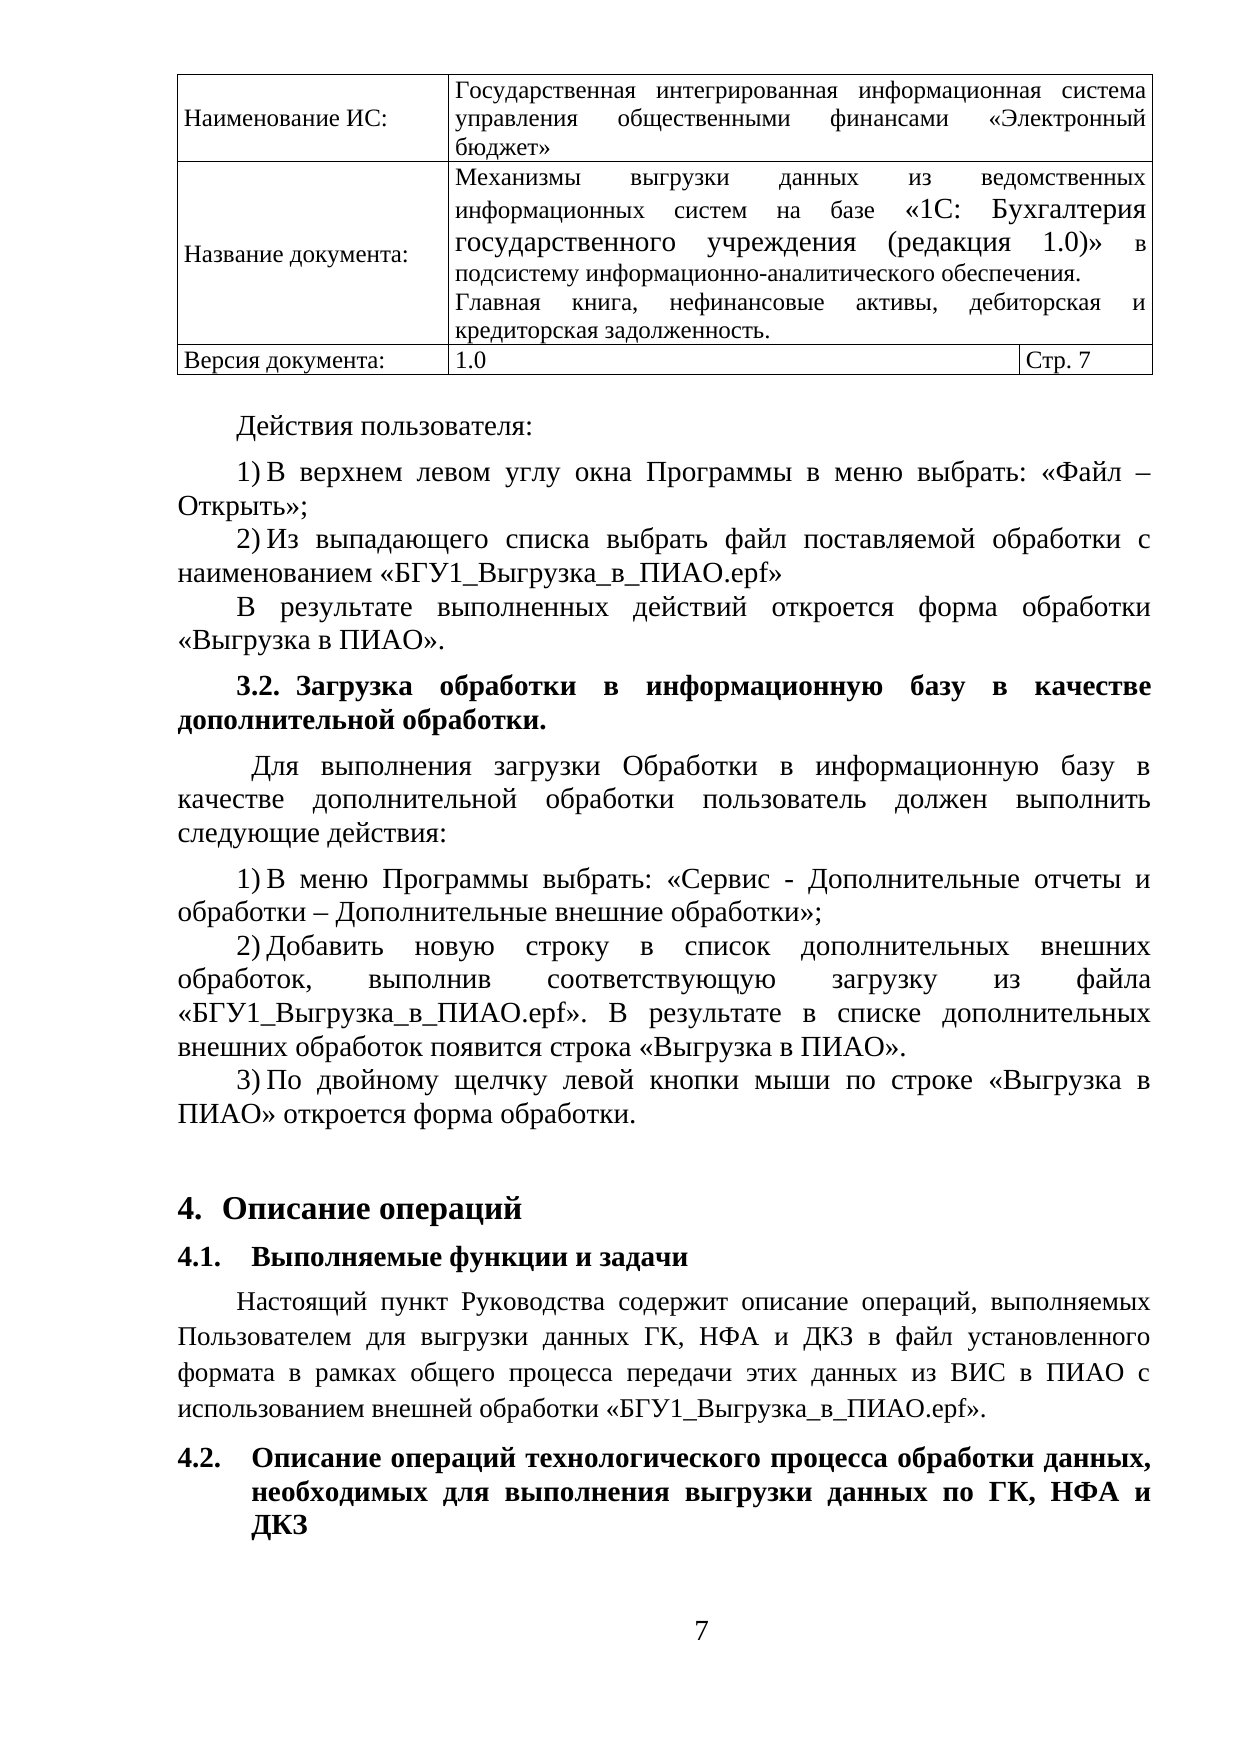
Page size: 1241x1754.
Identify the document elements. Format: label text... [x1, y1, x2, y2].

text Действия пользователя: [177, 408, 1152, 442]
list Из выпадающего списка выбрать файл поставляемой обработки с наименованием «БГУ1_Выгрузка_в_ПИАО.epf» [177, 522, 1152, 589]
subtitle Выполняемые функции и задачи [177, 1239, 1152, 1272]
subtitle Описание операций [177, 1188, 1152, 1226]
list По двойному щелчку левой кнопки мыши по строке «Выгрузка в ПИАО» откроется форма обработки. [177, 1062, 1152, 1129]
subtitle Загрузка обработки в информационную базу в качестве дополнительной обработки. [177, 668, 1152, 735]
subtitle Описание операций технологического процесса обработки данных, необходимых для выполнения выгрузки данных по ГК, НФА и ДКЗ [177, 1440, 1152, 1541]
list В верхнем левом углу окна Программы в меню выбрать: «Файл – Открыть»; [177, 454, 1152, 522]
text Настоящий пункт Руководства содержит описание операций, выполняемых Пользователем для выгрузки данных ГК, НФА и ДКЗ в файл установленного формата в рамках общего процесса передачи этих данных из ВИС в ПИАО с использованием внешней обработки «БГУ1_Выгрузка_в_ПИАО.epf». [177, 1285, 1152, 1423]
list В результате выполненных действий откроется форма обработки «Выгрузка в ПИАО». [177, 589, 1152, 656]
list Добавить новую строку в список дополнительных внешних обработок, выполнив соответствующую загрузку из файла «БГУ1_Выгрузка_в_ПИАО.epf». В результате в списке дополнительных внешних обработок появится строка «Выгрузка в ПИАО». [177, 928, 1152, 1062]
text Для выполнения загрузки Обработки в информационную базу в качестве дополнительной обработки пользователь должен выполнить следующие действия: [177, 748, 1152, 848]
list В меню Программы выбрать: «Сервис - Дополнительные отчеты и обработки – Дополнительные внешние обработки»; [177, 861, 1152, 928]
